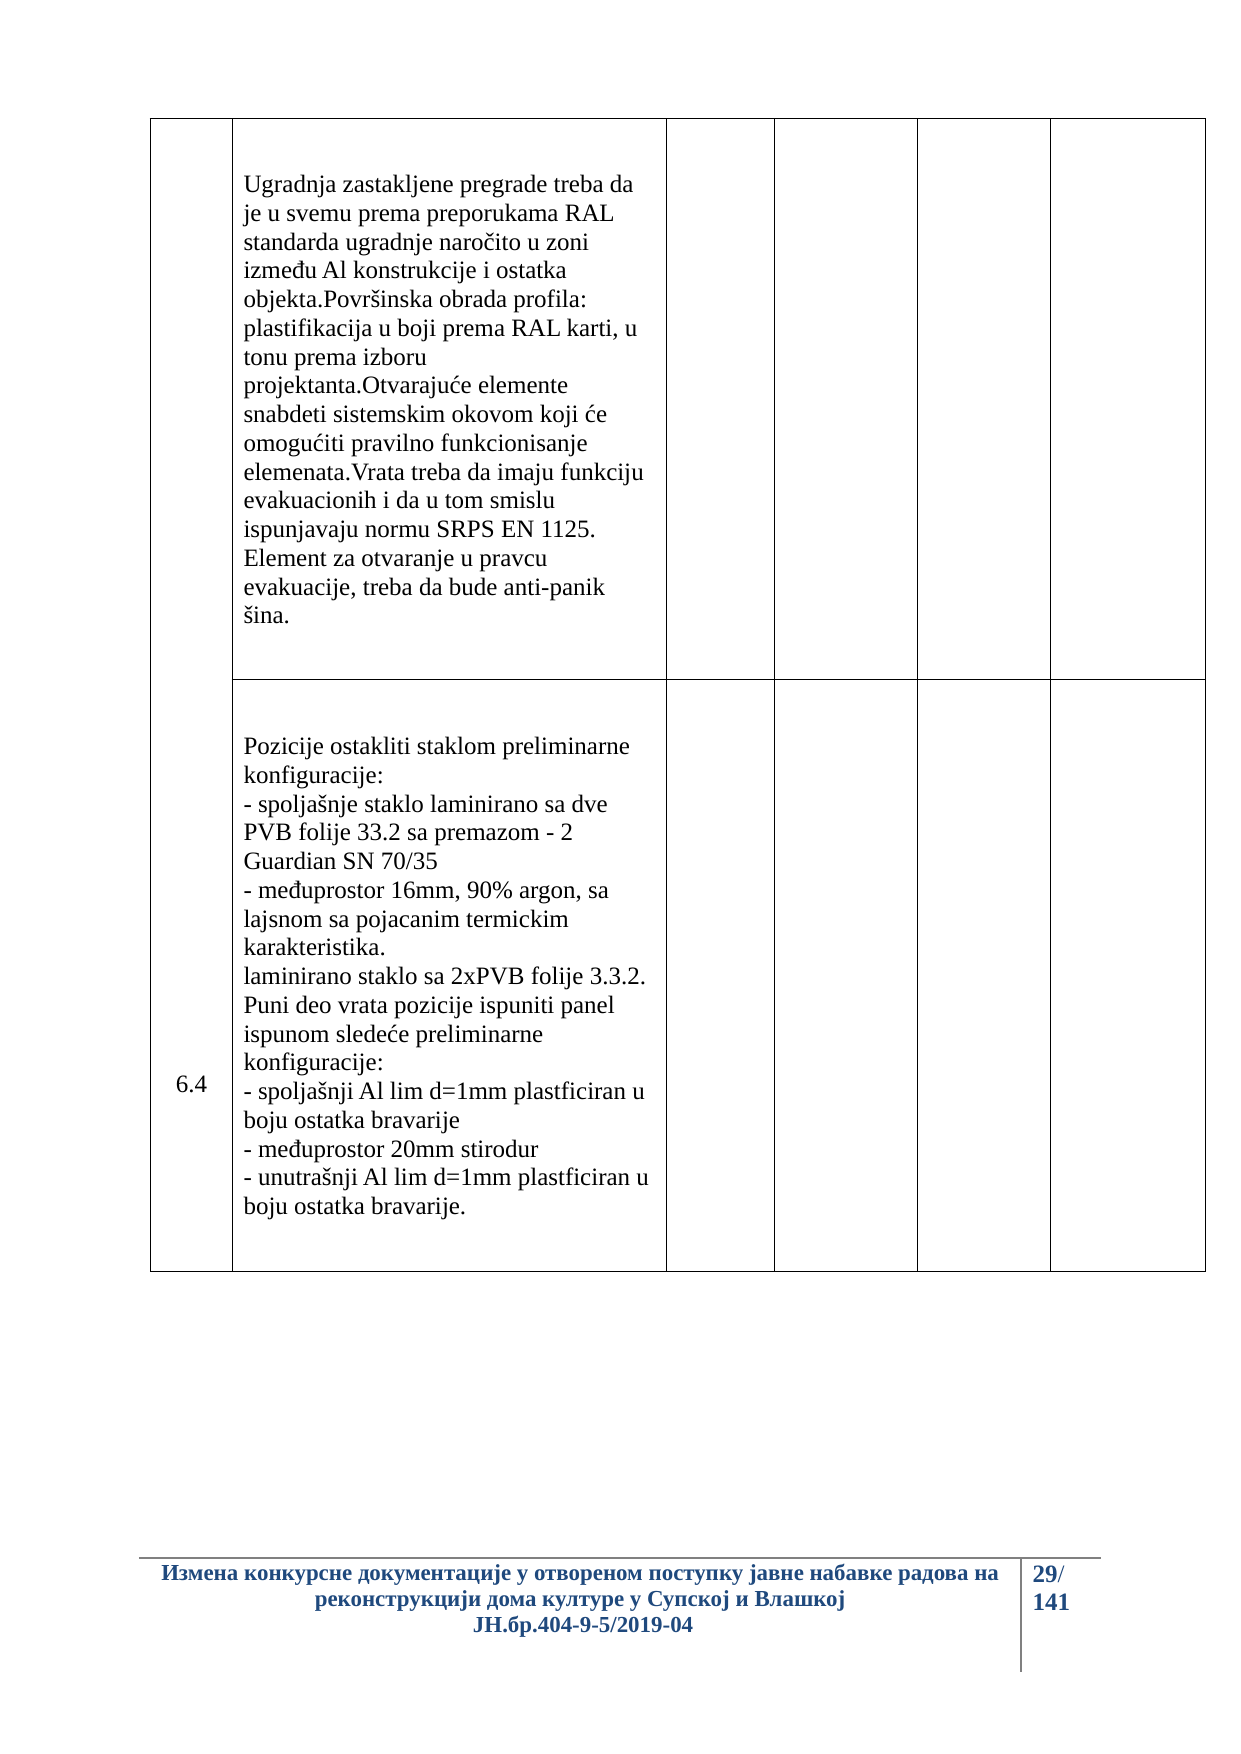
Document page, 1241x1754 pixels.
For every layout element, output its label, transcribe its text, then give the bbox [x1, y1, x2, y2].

table_cell [775, 680, 917, 1271]
table_cell [918, 680, 1050, 1271]
table_cell 6.4 [151, 119, 232, 1271]
table_cell Pozicije ostakliti staklom preliminarne konfiguracije: - spoljašnje staklo laminirano sa dve PVB folije 33.2 sa premazom - 2 Guardian SN 70/35 - međuprostor 16mm, 90% argon, sa lajsnom sa pojacanim termickim karakteristika. laminirano staklo sa 2xPVB folije 3.3.2. Puni deo vrata pozicije ispuniti panel ispunom sledeće preliminarne konfiguracije: - spoljašnji Al lim d=1mm plastficiran u boju ostatka bravarije - međuprostor 20mm stirodur - unutrašnji Al lim d=1mm plastficiran u boju ostatka bravarije. [233, 680, 666, 1271]
table_cell [667, 680, 774, 1271]
table_cell [918, 119, 1050, 679]
table_cell [1051, 680, 1205, 1271]
table_cell [775, 119, 917, 679]
table_cell [667, 119, 774, 679]
table_cell Ugradnja zastakljene pregrade treba da je u svemu prema preporukama RAL standarda ugradnje naročito u zoni između Al konstrukcije i ostatka objekta.Površinska obrada profila: plastifikacija u boji prema RAL karti, u tonu prema izboru projektanta.Otvarajuće elemente snabdeti sistemskim okovom koji će omogućiti pravilno funkcionisanje elemenata.Vrata treba da imaju funkciju evakuacionih i da u tom smislu ispunjavaju normu SRPS EN 1125. Element za otvaranje u pravcu evakuacije, treba da bude anti-panik šina. [233, 119, 666, 679]
table_cell [1051, 119, 1205, 679]
